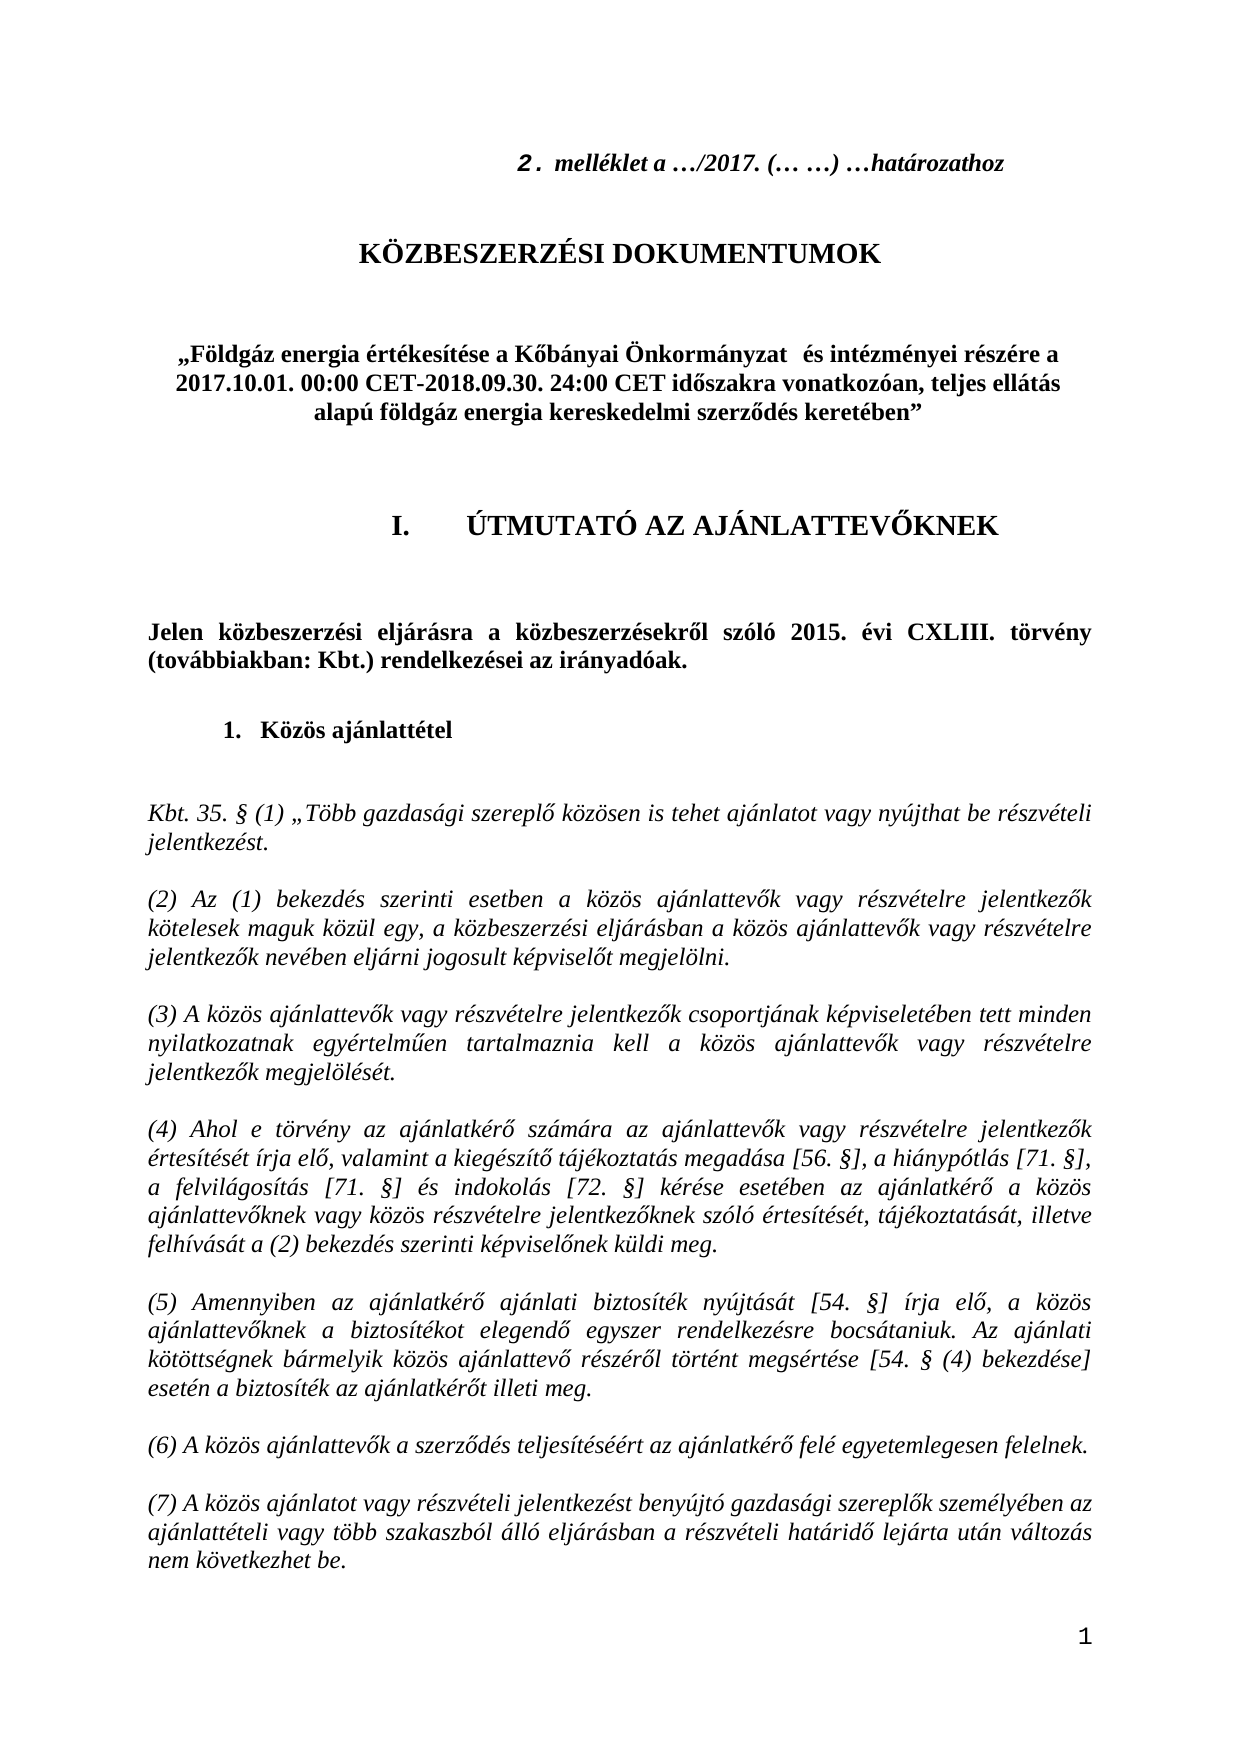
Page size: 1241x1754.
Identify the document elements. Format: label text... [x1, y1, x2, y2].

text (2) Az (1) bekezdés szerinti esetben a közös ajánlattevők vagy részvételre jelentkezők kötelesek maguk közül egy, a közbeszerzési eljárásban a közös ajánlattevők vagy részvételre jelentkezők nevében eljárni jogosult képviselőt megjelölni. [148, 884, 1093, 970]
list Közös ajánlattétel [223, 715, 1093, 744]
text (4) Ahol e törvény az ajánlatkérő számára az ajánlattevők vagy részvételre jelentkezők értesítését írja elő, valamint a kiegészítő tájékoztatás megadása [56. §], a hiánypótlás [71. §], a felvilágosítás [71. §] és indokolás [72. §] kérése esetében az ajánlatkérő a közös ajánlattevőknek vagy közös részvételre jelentkezőknek szóló értesítését, tájékoztatását, illetve felhívását a (2) bekezdés szerinti képviselőnek küldi meg. [148, 1114, 1093, 1258]
text (6) A közös ajánlattevők a szerződés teljesítéséért az ajánlatkérő felé egyetemlegesen felelnek. [148, 1430, 1093, 1459]
text Kbt. 35. § (1) „Több gazdasági szereplő közösen is tehet ajánlatot vagy nyújthat be részvételi jelentkezést. [148, 798, 1093, 855]
text „Földgáz energia értékesítése a Kőbányai Önkormányzat és intézményei részére a 2017.10.01. 00:00 CET-2018.09.30. 24:00 CET időszakra vonatkozóan, teljes ellátás alapú földgáz energia kereskedelmi szerződés keretében” [148, 339, 1088, 426]
text KÖZBESZERZÉSI DOKUMENTUMOK [148, 236, 1093, 269]
list ÚTMUTATÓ AZ AJÁNLATTEVŐKNEK [298, 508, 1093, 542]
list melléklet a …/2017. (… …) …határozathoz [517, 148, 1088, 178]
text (5) Amennyiben az ajánlatkérő ajánlati biztosíték nyújtását [54. §] írja elő, a közös ajánlattevőknek a biztosítékot elegendő egyszer rendelkezésre bocsátaniuk. Az ajánlati kötöttségnek bármelyik közös ajánlattevő részéről történt megsértése [54. § (4) bekezdése] esetén a biztosíték az ajánlatkérőt illeti meg. [148, 1287, 1093, 1402]
text (3) A közös ajánlattevők vagy részvételre jelentkezők csoportjának képviseletében tett minden nyilatkozatnak egyértelműen tartalmaznia kell a közös ajánlattevők vagy részvételre jelentkezők megjelölését. [148, 999, 1093, 1085]
text (7) A közös ajánlatot vagy részvételi jelentkezést benyújtó gazdasági szereplők személyében az ajánlattételi vagy több szakaszból álló eljárásban a részvételi határidő lejárta után változás nem következhet be. [148, 1488, 1093, 1574]
text Jelen közbeszerzési eljárásra a közbeszerzésekről szóló 2015. évi CXLIII. törvény (továbbiakban: Kbt.) rendelkezései az irányadóak. [148, 617, 1093, 674]
